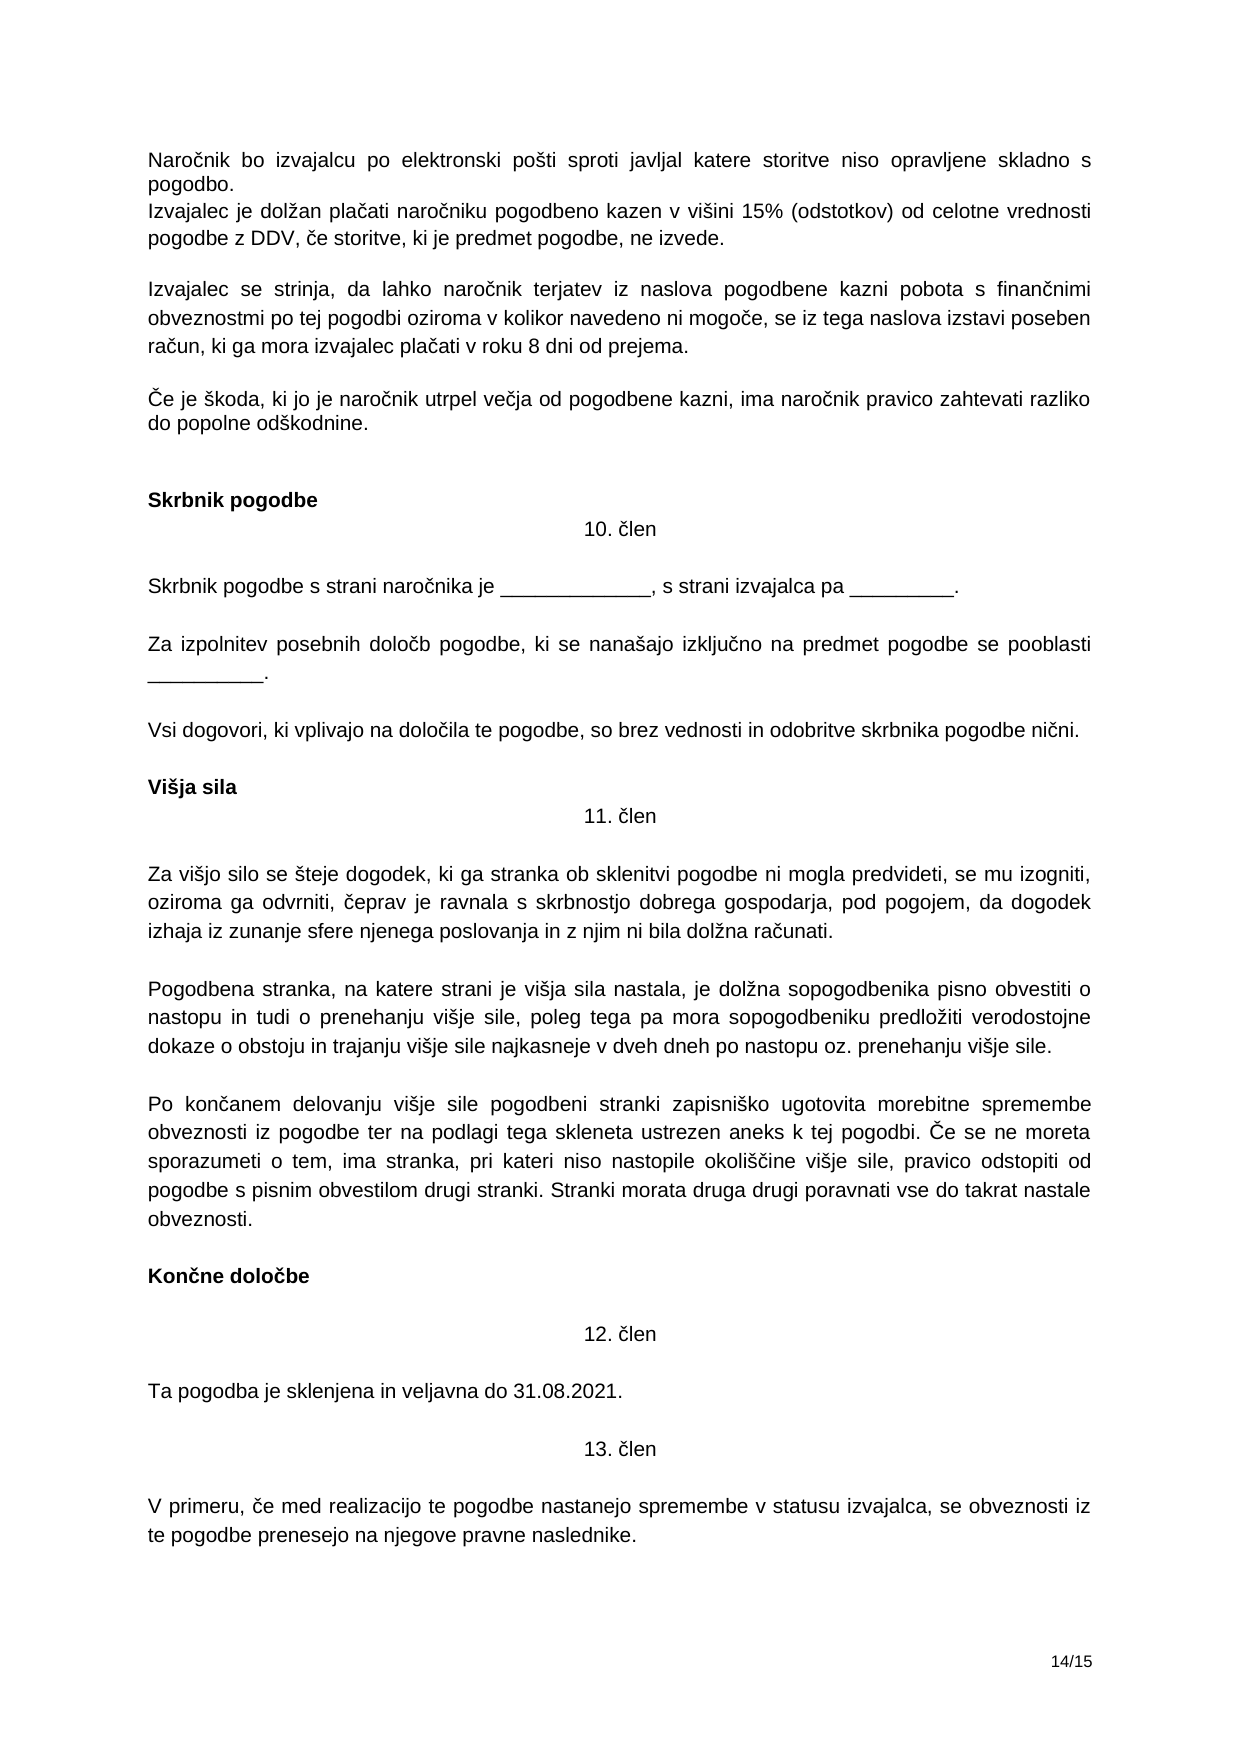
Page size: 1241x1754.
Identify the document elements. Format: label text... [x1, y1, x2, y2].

text Izvajalec se strinja, da lahko naročnik terjatev iz naslova pogodbene kazni pobota s finančnimi obveznostmi po tej pogodbi oziroma v kolikor navedeno ni mogoče, se iz tega naslova izstavi poseben račun, ki ga mora izvajalec plačati v roku 8 dni od prejema. [148, 277, 1092, 358]
text Ta pogodba je sklenjena in veljavna do 31.08.2021. [148, 1379, 1092, 1403]
text Pogodbena stranka, na katere strani je višja sila nastala, je dolžna sopogodbenika pisno obvestiti o nastopu in tudi o prenehanju višje sile, poleg tega pa mora sopogodbeniku predložiti verodostojne dokaze o obstoju in trajanju višje sile najkasneje v dveh dneh po nastopu oz. prenehanju višje sile. [148, 976, 1092, 1058]
text 11. člen [148, 804, 1092, 828]
text 13. člen [148, 1436, 1092, 1460]
text Po končanem delovanju višje sile pogodbeni stranki zapisniško ugotovita morebitne spremembe obveznosti iz pogodbe ter na podlagi tega skleneta ustrezen aneks k tej pogodbi. Če se ne moreta sporazumeti o tem, ima stranka, pri kateri niso nastopile okoliščine višje sile, pravico odstopiti od pogodbe s pisnim obvestilom drugi stranki. Stranki morata druga drugi poravnati vse do takrat nastale obveznosti. [148, 1091, 1092, 1230]
text 10. člen [148, 516, 1092, 540]
text Za višjo silo se šteje dogodek, ki ga stranka ob sklenitvi pogodbe ni mogla predvideti, se mu izogniti, oziroma ga odvrniti, čeprav je ravnala s skrbnostjo dobrega gospodarja, pod pogojem, da dogodek izhaja iz zunanje sfere njenega poslovanja in z njim ni bila dolžna računati. [148, 861, 1092, 943]
text Skrbnik pogodbe [148, 488, 1092, 512]
text Za izpolnitev posebnih določb pogodbe, ki se nanašajo izključno na predmet pogodbe se pooblasti __________. [148, 631, 1092, 684]
text Izvajalec je dolžan plačati naročniku pogodbeno kazen v višini 15% (odstotkov) od celotne vrednosti pogodbe z DDV, če storitve, ki je predmet pogodbe, ne izvede. [148, 196, 1092, 250]
text 12. člen [148, 1321, 1092, 1345]
text Naročnik bo izvajalcu po elektronski pošti sproti javljal katere storitve niso opravljene skladno s pogodbo. [148, 148, 1092, 196]
text Vsi dogovori, ki vplivajo na določila te pogodbe, so brez vednosti in odobritve skrbnika pogodbe nični. [148, 718, 1092, 742]
text Višja sila [148, 775, 1092, 799]
text V primeru, če med realizacijo te pogodbe nastanejo spremembe v statusu izvajalca, se obveznosti iz te pogodbe prenesejo na njegove pravne naslednike. [148, 1494, 1092, 1547]
text Če je škoda, ki jo je naročnik utrpel večja od pogodbene kazni, ima naročnik pravico zahtevati razliko do popolne odškodnine. [148, 387, 1092, 435]
text Skrbnik pogodbe s strani naročnika je _____________, s strani izvajalca pa _________. [148, 574, 1092, 598]
text Končne določbe [148, 1264, 1092, 1288]
